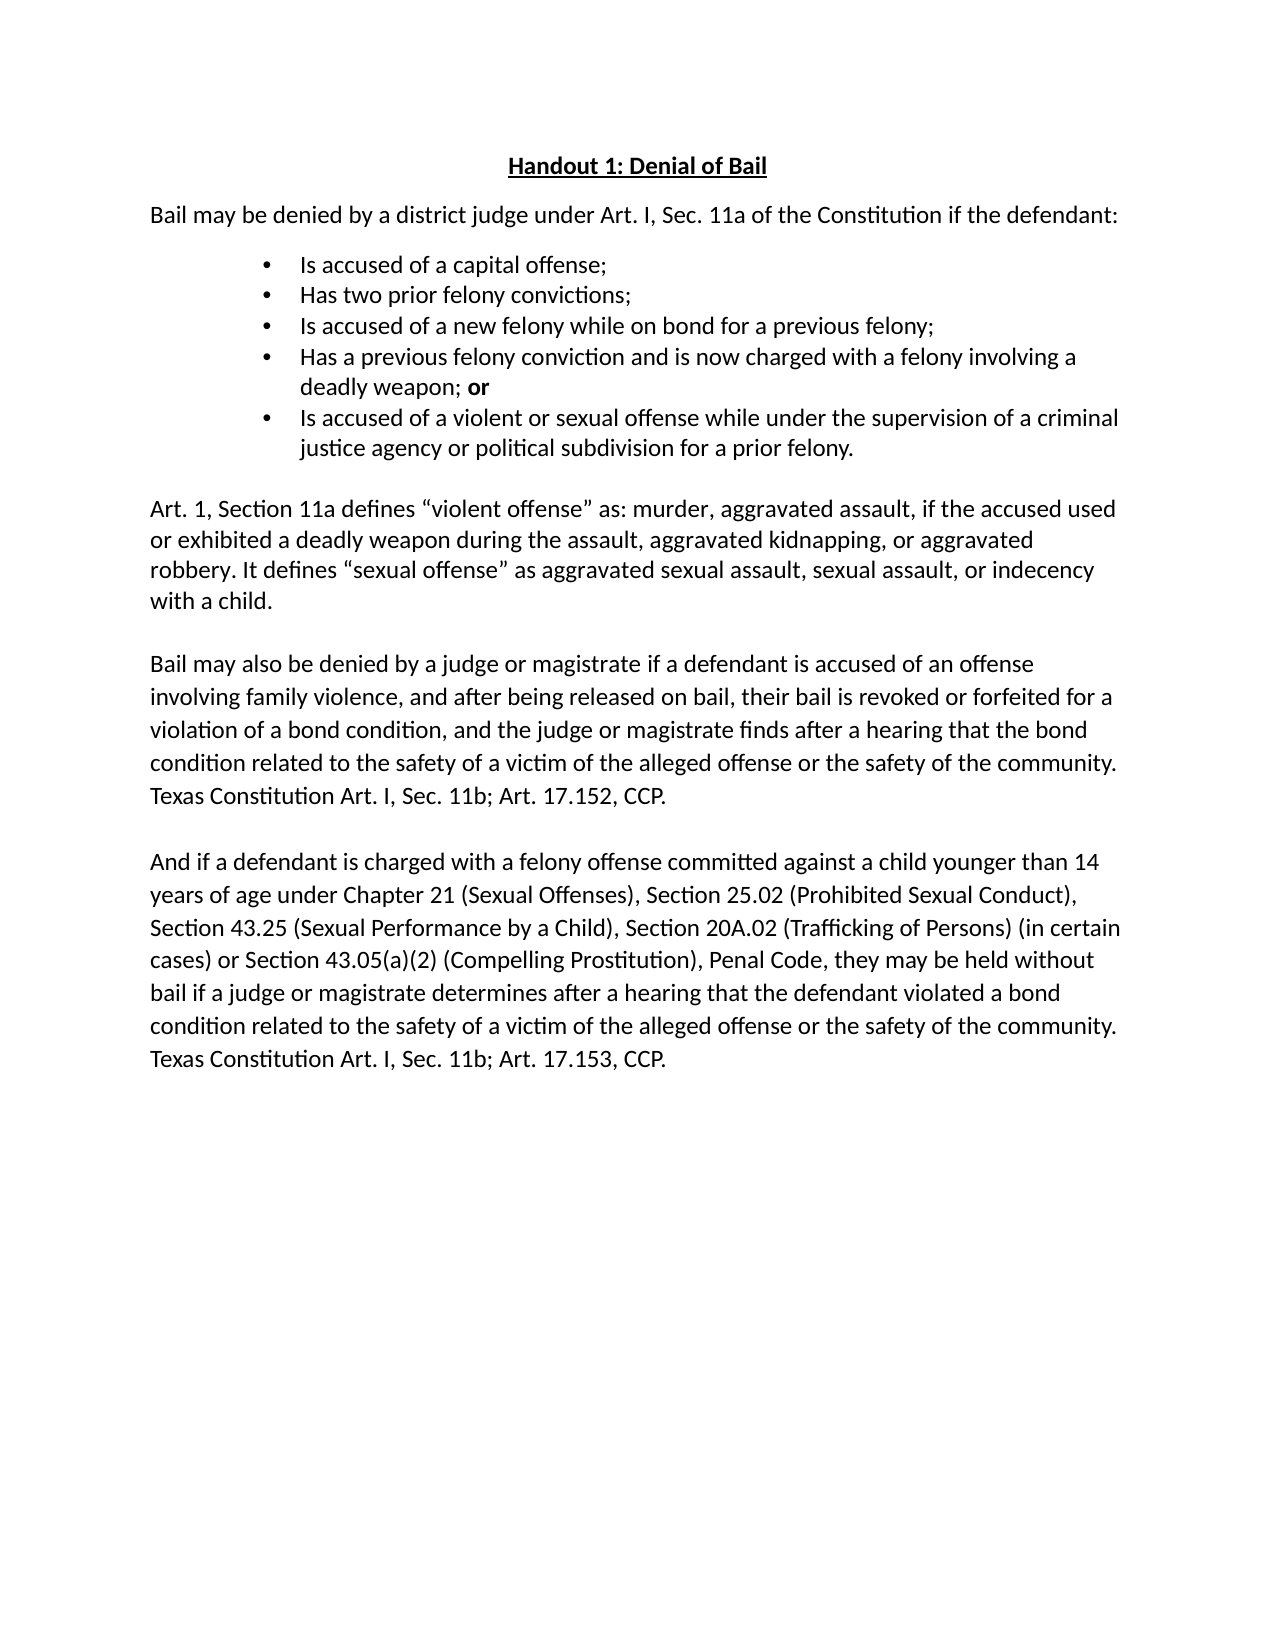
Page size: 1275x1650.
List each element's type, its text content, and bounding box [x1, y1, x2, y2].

text And if a defendant is charged with a felony offense committed against a child younger than 14 years of age under Chapter 21 (Sexual Offenses), Section 25.02 (Prohibited Sexual Conduct), Section 43.25 (Sexual Performance by a Child), Section 20A.02 (Trafficking of Persons) (in certain cases) or Section 43.05(a)(2) (Compelling Prostitution), Penal Code, they may be held without bail if a judge or magistrate determines after a hearing that the defendant violated a bond condition related to the safety of a victim of the alleged offense or the safety of the community. Texas Constitution Art. I, Sec. 11b; Art. 17.153, CCP. [150, 846, 1125, 1074]
list Has two prior felony convictions; [262, 280, 1125, 310]
text Handout 1: Denial of Bail [150, 150, 1125, 181]
list Is accused of a new felony while on bond for a previous felony; [262, 310, 1125, 341]
list Is accused of a violent or sexual offense while under the supervision of a criminal justice agency or political subdivision for a prior felony. [262, 402, 1125, 463]
text Bail may be denied by a district judge under Art. I, Sec. 11a of the Constitution if the defendant: [150, 199, 1125, 230]
text Bail may also be denied by a judge or magistrate if a defendant is accused of an offense involving family violence, and after being released on bail, their bail is revoked or forfeited for a violation of a bond condition, and the judge or magistrate finds after a hearing that the bond condition related to the safety of a victim of the alleged offense or the safety of the community. Texas Constitution Art. I, Sec. 11b; Art. 17.152, CCP. [150, 648, 1125, 811]
list Has a previous felony conviction and is now charged with a felony involving a deadly weapon; or [262, 341, 1125, 402]
list Is accused of a capital offense; [262, 249, 1125, 280]
text Art. 1, Section 11a defines “violent offense” as: murder, aggravated assault, if the accused used or exhibited a deadly weapon during the assault, aggravated kidnapping, or aggravated robbery. It defines “sexual offense” as aggravated sexual assault, sexual assault, or indecency with a child. [150, 493, 1125, 615]
